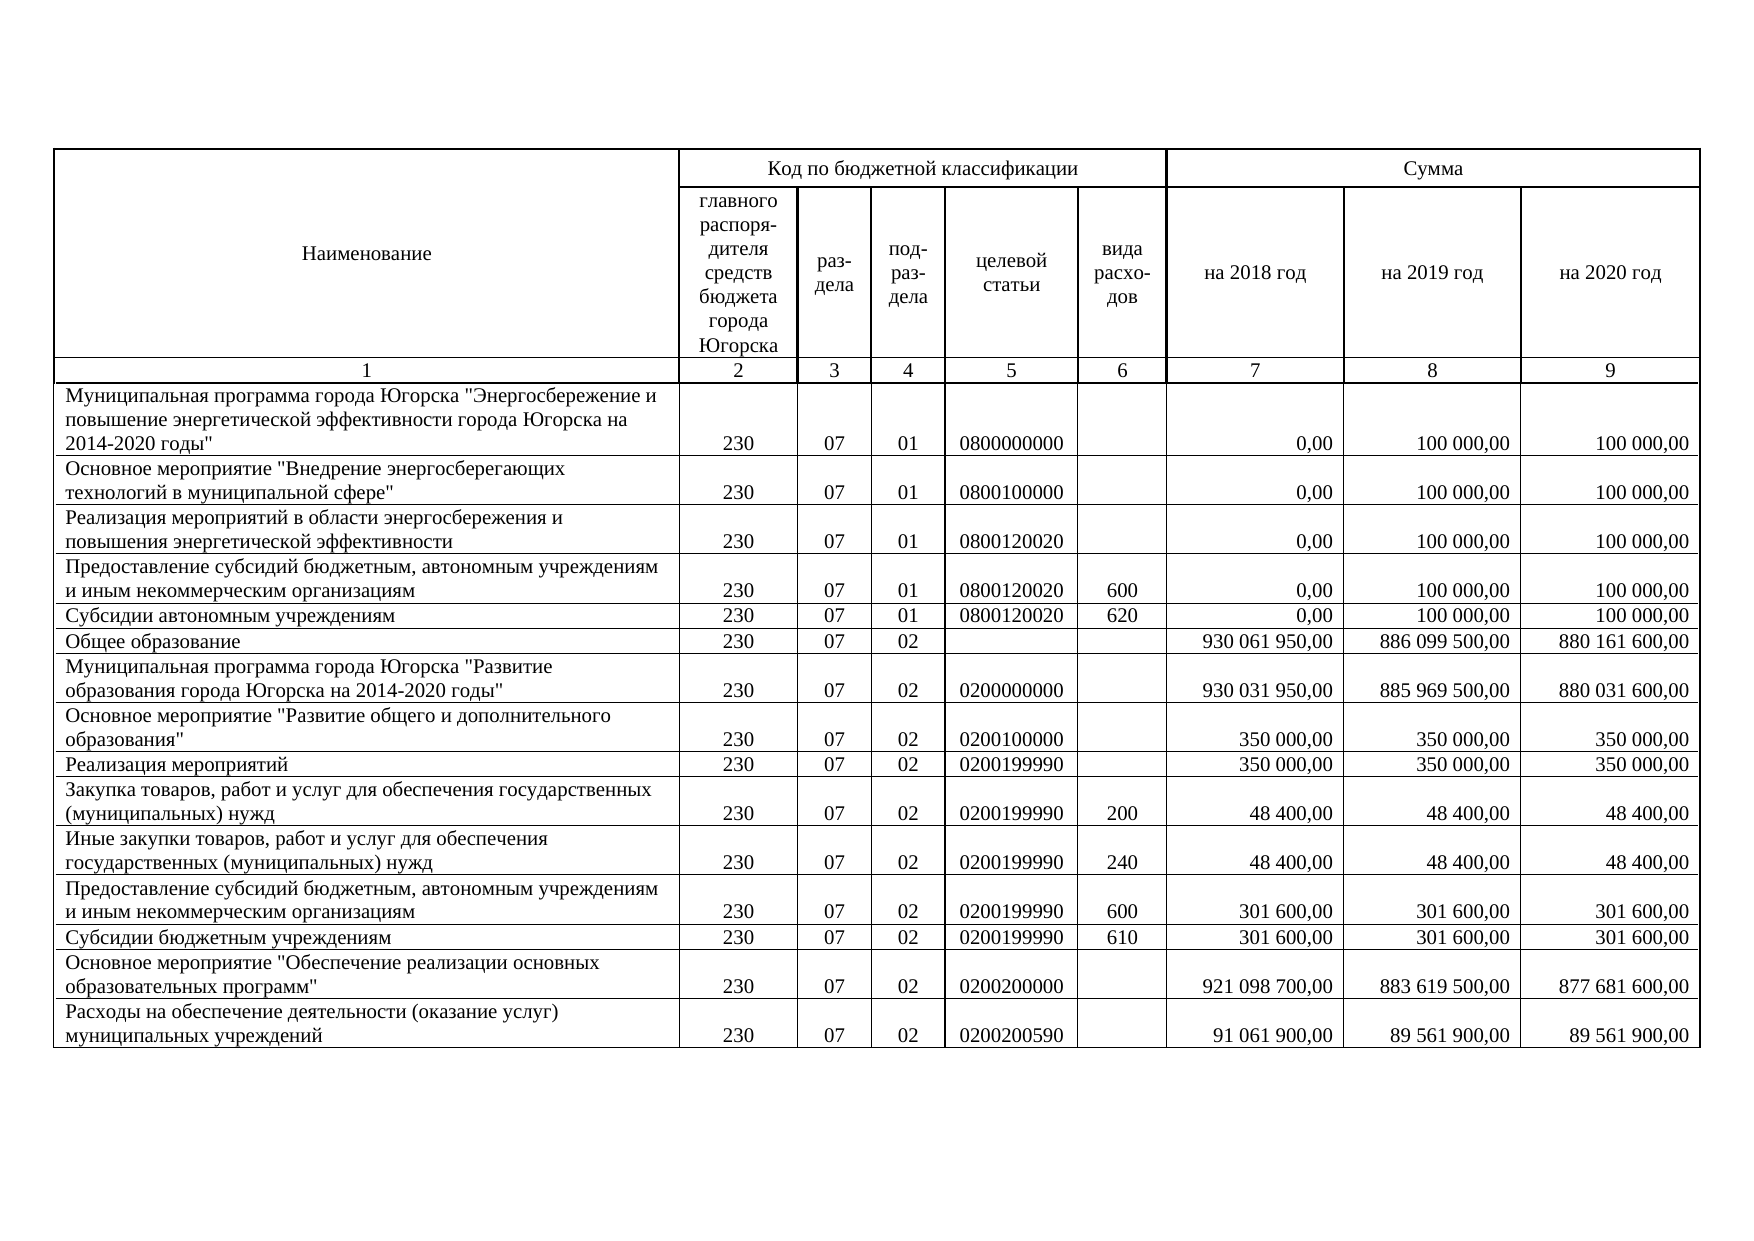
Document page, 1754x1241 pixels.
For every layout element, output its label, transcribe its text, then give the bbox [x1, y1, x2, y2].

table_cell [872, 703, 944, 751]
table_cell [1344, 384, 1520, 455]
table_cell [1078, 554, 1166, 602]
table_cell на 2018 год [1168, 188, 1343, 357]
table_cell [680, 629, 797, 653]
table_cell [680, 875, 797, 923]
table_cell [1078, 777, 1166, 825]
table_cell 4 [872, 358, 944, 382]
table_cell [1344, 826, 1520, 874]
table_cell на 2020 год [1522, 188, 1699, 357]
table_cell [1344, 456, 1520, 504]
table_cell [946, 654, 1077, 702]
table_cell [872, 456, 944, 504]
table_cell на 2019 год [1345, 188, 1520, 357]
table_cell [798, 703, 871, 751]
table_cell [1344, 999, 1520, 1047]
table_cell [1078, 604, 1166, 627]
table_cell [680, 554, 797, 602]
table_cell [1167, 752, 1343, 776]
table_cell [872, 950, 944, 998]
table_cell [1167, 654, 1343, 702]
table_cell 8 [1345, 358, 1520, 382]
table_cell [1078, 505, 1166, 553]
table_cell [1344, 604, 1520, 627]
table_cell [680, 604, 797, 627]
table_cell раз-дела [799, 188, 870, 357]
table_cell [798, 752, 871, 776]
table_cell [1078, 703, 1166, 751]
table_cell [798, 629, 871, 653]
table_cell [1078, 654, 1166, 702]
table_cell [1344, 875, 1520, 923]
table_header Код по бюджетной классификации [680, 150, 1165, 186]
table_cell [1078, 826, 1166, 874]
table_cell 2 [680, 358, 796, 382]
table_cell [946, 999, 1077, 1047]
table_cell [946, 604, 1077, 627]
table_cell 9 [1522, 358, 1699, 382]
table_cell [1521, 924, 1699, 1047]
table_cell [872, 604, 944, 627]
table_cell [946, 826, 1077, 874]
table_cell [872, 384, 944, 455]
table_cell главного распоря-дителя средств бюджета города Югорска [680, 188, 796, 357]
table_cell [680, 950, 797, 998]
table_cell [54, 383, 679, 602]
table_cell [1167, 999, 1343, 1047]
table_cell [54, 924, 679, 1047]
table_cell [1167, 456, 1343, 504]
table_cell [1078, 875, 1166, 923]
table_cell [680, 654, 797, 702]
table_cell 6 [1079, 358, 1165, 382]
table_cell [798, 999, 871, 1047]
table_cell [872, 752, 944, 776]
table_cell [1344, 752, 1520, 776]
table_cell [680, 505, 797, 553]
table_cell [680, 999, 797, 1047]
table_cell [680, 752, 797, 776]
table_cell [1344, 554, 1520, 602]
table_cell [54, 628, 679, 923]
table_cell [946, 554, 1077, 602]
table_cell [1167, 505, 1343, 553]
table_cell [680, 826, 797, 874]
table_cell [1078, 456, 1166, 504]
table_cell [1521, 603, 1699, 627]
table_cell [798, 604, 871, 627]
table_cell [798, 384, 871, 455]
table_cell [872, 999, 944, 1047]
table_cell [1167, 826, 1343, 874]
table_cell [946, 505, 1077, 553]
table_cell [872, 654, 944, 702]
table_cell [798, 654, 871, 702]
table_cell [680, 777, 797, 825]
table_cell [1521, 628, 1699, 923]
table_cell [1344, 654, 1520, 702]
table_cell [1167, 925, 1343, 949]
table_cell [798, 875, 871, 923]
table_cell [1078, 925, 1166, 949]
table_cell 1 [55, 358, 678, 382]
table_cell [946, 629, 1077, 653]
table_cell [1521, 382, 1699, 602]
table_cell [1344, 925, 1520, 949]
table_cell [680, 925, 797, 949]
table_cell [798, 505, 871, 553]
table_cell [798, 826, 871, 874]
table_cell под-раз-дела [872, 188, 944, 357]
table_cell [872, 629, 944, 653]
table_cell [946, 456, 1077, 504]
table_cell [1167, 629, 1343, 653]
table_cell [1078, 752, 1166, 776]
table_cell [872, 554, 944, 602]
table_header Наименование [55, 150, 678, 357]
table_cell 3 [799, 358, 870, 382]
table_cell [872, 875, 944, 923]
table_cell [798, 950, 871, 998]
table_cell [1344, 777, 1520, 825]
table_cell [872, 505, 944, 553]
table_header Сумма [1168, 150, 1699, 186]
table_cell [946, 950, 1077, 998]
table_cell целевой статьи [946, 188, 1077, 357]
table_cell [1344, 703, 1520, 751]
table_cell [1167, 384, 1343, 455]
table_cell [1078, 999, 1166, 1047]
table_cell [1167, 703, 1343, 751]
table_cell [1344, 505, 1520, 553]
table_cell 7 [1168, 358, 1343, 382]
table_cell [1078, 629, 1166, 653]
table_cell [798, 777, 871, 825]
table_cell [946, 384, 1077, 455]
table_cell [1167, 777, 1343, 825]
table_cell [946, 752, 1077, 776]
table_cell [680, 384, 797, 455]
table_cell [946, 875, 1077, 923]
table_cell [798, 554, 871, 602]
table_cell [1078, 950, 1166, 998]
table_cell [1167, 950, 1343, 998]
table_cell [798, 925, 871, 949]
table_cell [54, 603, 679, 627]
table_cell 5 [946, 358, 1077, 382]
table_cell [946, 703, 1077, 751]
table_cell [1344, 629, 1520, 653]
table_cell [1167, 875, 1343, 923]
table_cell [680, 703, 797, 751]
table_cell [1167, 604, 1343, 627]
table_cell вида расхо-дов [1079, 188, 1165, 357]
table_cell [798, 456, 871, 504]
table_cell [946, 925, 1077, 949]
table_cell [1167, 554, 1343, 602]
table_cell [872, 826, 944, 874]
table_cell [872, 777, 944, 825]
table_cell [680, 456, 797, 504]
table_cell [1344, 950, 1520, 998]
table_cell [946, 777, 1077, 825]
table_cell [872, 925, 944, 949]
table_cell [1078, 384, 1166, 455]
